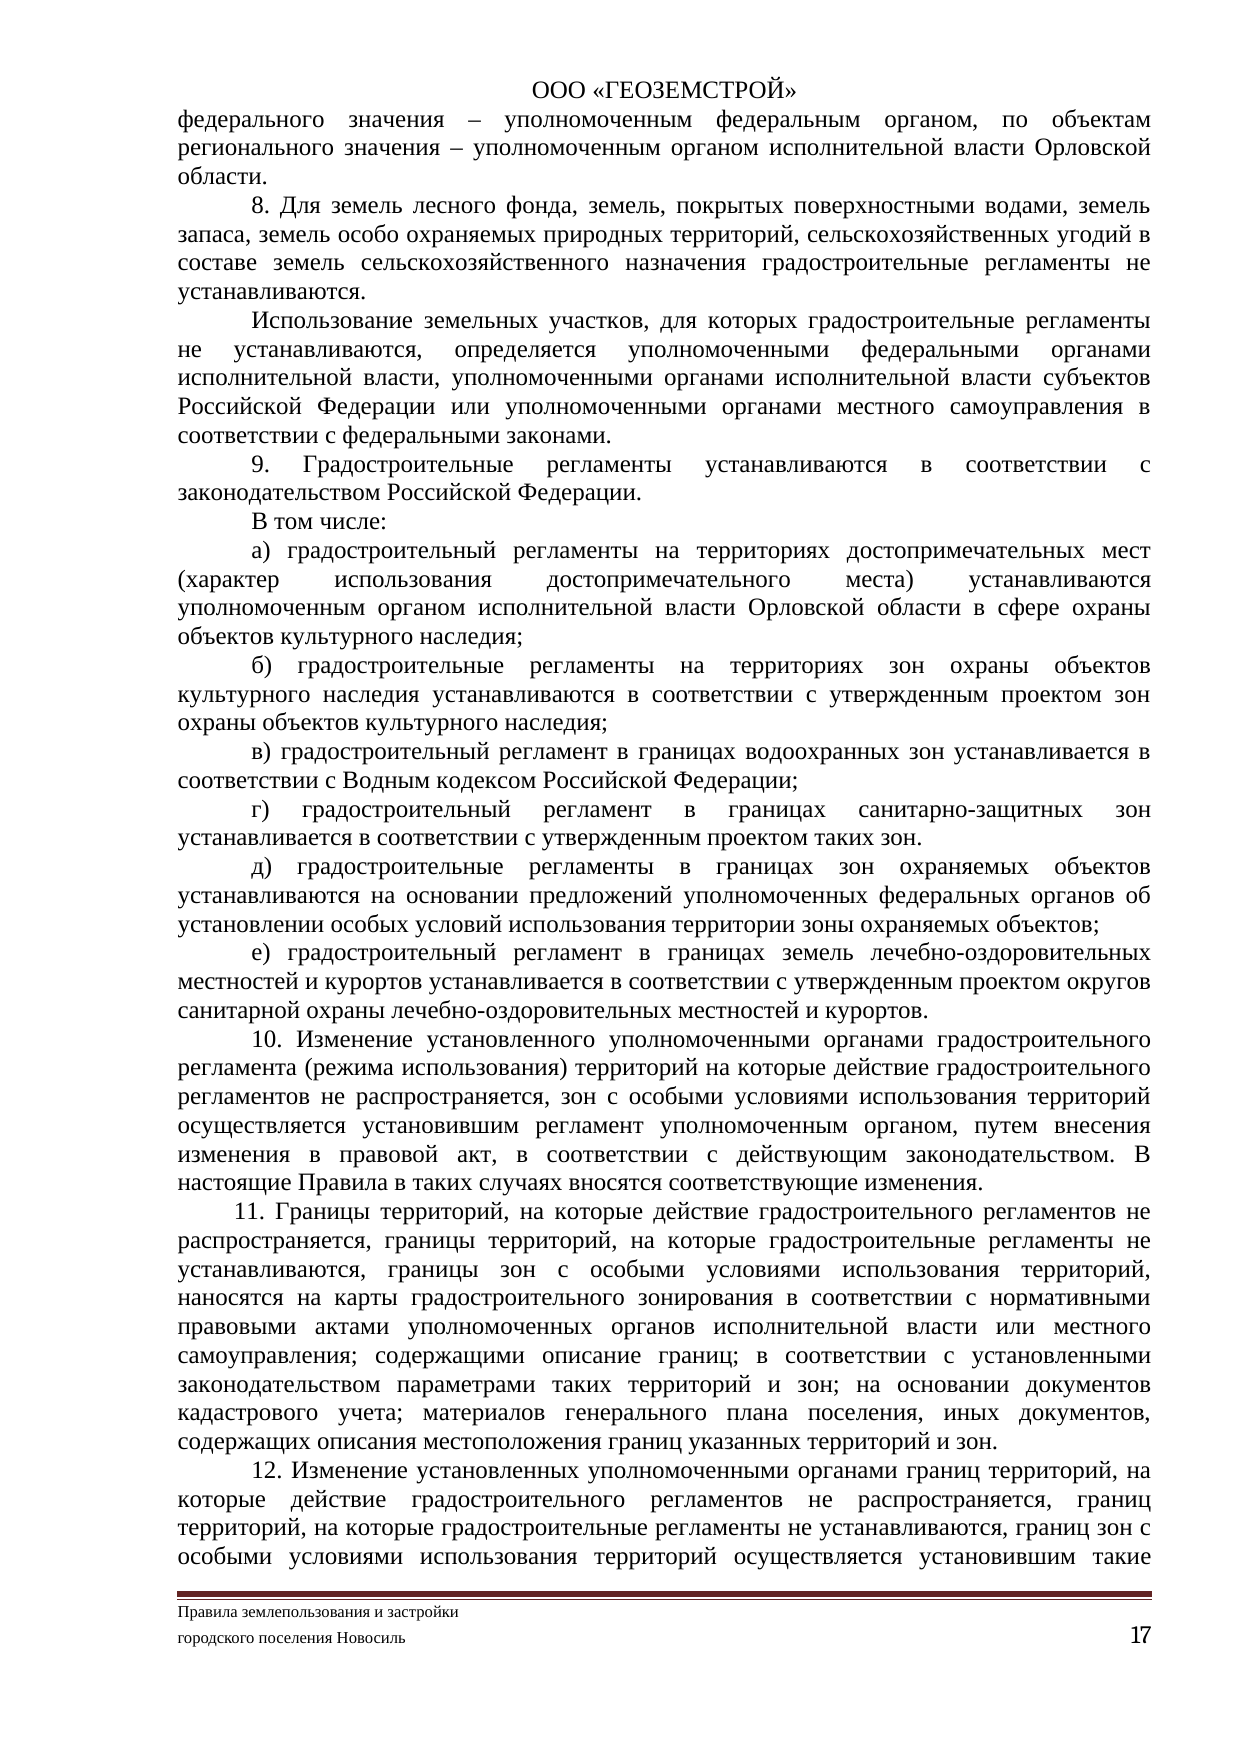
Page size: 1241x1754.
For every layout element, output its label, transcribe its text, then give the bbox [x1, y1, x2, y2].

text д) градостроительные регламенты в границах зон охраняемых объектов устанавливаются на основании предложений уполномоченных федеральных органов об установлении особых условий использования территории зоны охраняемых объектов; [177, 851, 1152, 937]
text б) градостроительные регламенты на территориях зон охраны объектов культурного наследия устанавливаются в соответствии с утвержденным проектом зон охраны объектов культурного наследия; [177, 650, 1152, 736]
text 9. Градостроительные регламенты устанавливаются в соответствии с законодательством Российской Федерации. [177, 449, 1152, 506]
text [177, 1455, 1152, 1570]
text В том числе: [177, 506, 1152, 535]
text 11. Границы территорий, на которые действие градостроительного регламентов не распространяется, границы территорий, на которые градостроительные регламенты не устанавливаются, границы зон с особыми условиями использования территорий, наносятся на карты градостроительного зонирования в соответствии с нормативными правовыми актами уполномоченных органов исполнительной власти или местного самоуправления; содержащими описание границ; в соответствии с установленными законодательством параметрами таких территорий и зон; на основании документов кадастрового учета; материалов генерального плана поселения, иных документов, содержащих описания местоположения границ указанных территорий и зон. [177, 1196, 1152, 1455]
text 8. Для земель лесного фонда, земель, покрытых поверхностными водами, земель запаса, земель особо охраняемых природных территорий, сельскохозяйственных угодий в составе земель сельскохозяйственного назначения градостроительные регламенты не устанавливаются. [177, 190, 1152, 305]
text в) градостроительный регламент в границах водоохранных зон устанавливается в соответствии с Водным кодексом Российской Федерации; [177, 736, 1152, 794]
text г) градостроительный регламент в границах санитарно-защитных зон устанавливается в соответствии с утвержденным проектом таких зон. [177, 794, 1152, 851]
text Использование земельных участков, для которых градостроительные регламенты не устанавливаются, определяется уполномоченными федеральными органами исполнительной власти, уполномоченными органами исполнительной власти субъектов Российской Федерации или уполномоченными органами местного самоуправления в соответствии с федеральными законами. [177, 305, 1152, 449]
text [177, 104, 1152, 190]
text е) градостроительный регламент в границах земель лечебно-оздоровительных местностей и курортов устанавливается в соответствии с утвержденным проектом округов санитарной охраны лечебно-оздоровительных местностей и курортов. [177, 937, 1152, 1024]
text 10. Изменение установленного уполномоченными органами градостроительного регламента (режима использования) территорий на которые действие градостроительного регламентов не распространяется, зон с особыми условиями использования территорий осуществляется установившим регламент уполномоченным органом, путем внесения изменения в правовой акт, в соответствии с действующим законодательством. В настоящие Правила в таких случаях вносятся соответствующие изменения. [177, 1024, 1152, 1196]
text а) градостроительный регламенты на территориях достопримечательных мест (характер использования достопримечательного места) устанавливаются уполномоченным органом исполнительной власти Орловской области в сфере охраны объектов культурного наследия; [177, 535, 1152, 650]
